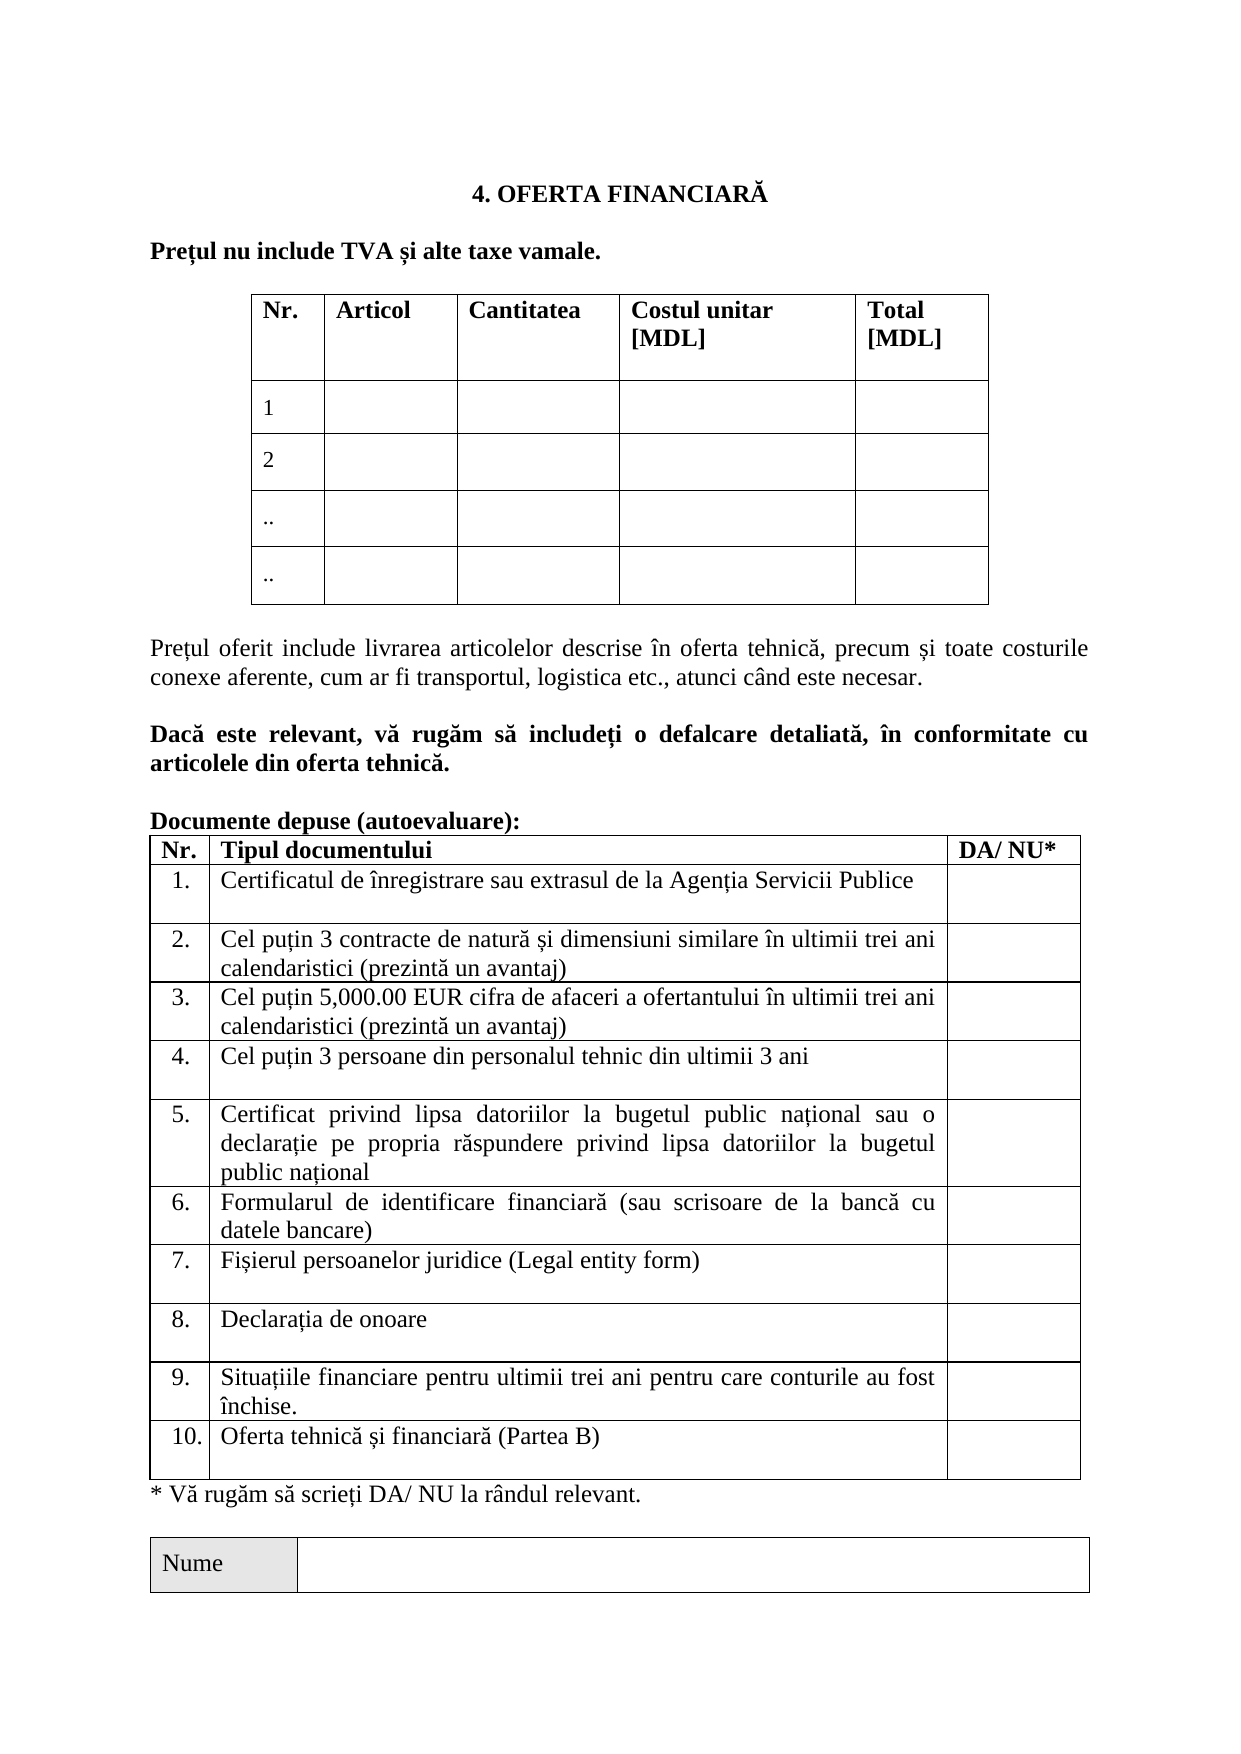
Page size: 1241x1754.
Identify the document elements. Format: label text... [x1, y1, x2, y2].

table_cell [325, 434, 457, 490]
table_cell [151, 924, 209, 981]
table_cell Cel puțin 3 contracte de natură și dimensiuni similare în ultimii trei ani calendaristici (prezintă un avantaj) [210, 924, 947, 981]
table_cell [948, 983, 1080, 1040]
table_header Nume [151, 1538, 297, 1592]
table_header DA/ NU* [948, 836, 1080, 864]
table_cell Oferta tehnică și financiară (Partea B) [210, 1421, 947, 1478]
table_cell [151, 1245, 209, 1303]
text Documente depuse (autoevaluare): [150, 806, 1090, 834]
table_cell [325, 381, 457, 433]
table_cell [856, 381, 988, 433]
table_cell [620, 547, 855, 603]
table_header Cantitatea [458, 295, 619, 380]
table_header Nr. [151, 836, 209, 864]
table_cell [948, 1100, 1080, 1186]
text Dacă este relevant, vă rugăm să includeți o defalcare detaliată, în conformitate cu articolele din oferta tehnică. [150, 719, 1090, 777]
table_cell Cel puțin 5,000.00 EUR cifra de afaceri a ofertantului în ultimii trei ani calendaristici (prezintă un avantaj) [210, 983, 947, 1040]
text * Vă rugăm să scrieți DA/ NU la rândul relevant. [150, 1479, 1090, 1508]
text Prețul oferit include livrarea articolelor descrise în oferta tehnică, precum și toate costurile conexe aferente, cum ar fi transportul, logistica etc., atunci când este necesar. [150, 633, 1090, 691]
table_cell 1 [252, 381, 324, 433]
table_cell [948, 865, 1080, 923]
table_cell [948, 1041, 1080, 1098]
table_cell [620, 434, 855, 490]
table_cell [856, 491, 988, 546]
table_header Costul unitar [MDL] [620, 295, 855, 380]
table_cell Certificat privind lipsa datoriilor la bugetul public național sau o declarație pe propria răspundere privind lipsa datoriilor la bugetul public național [210, 1100, 947, 1186]
table_cell [325, 491, 457, 546]
table_header [298, 1538, 1089, 1592]
table_cell .. [252, 547, 324, 603]
table_cell [458, 381, 619, 433]
table_cell .. [252, 491, 324, 546]
table_cell [458, 547, 619, 603]
table_cell [948, 1245, 1080, 1303]
table_cell [151, 1041, 209, 1098]
text Prețul nu include TVA și alte taxe vamale. [150, 236, 1090, 265]
table_cell Cel puțin 3 persoane din personalul tehnic din ultimii 3 ani [210, 1041, 947, 1098]
table_cell 2 [252, 434, 324, 490]
table_cell [151, 1363, 209, 1420]
table_header Nr. [252, 295, 324, 380]
table_cell [151, 1187, 209, 1244]
table_cell Situațiile financiare pentru ultimii trei ani pentru care conturile au fost închise. [210, 1363, 947, 1420]
table_cell [151, 1304, 209, 1361]
table_cell [948, 924, 1080, 981]
table_cell [151, 983, 209, 1040]
table_cell [948, 1187, 1080, 1244]
table_cell [458, 434, 619, 490]
table_cell [856, 434, 988, 490]
table_cell [856, 547, 988, 603]
table_cell [620, 491, 855, 546]
table_header Articol [325, 295, 457, 380]
table_cell Declarația de onoare [210, 1304, 947, 1361]
table_cell [948, 1421, 1080, 1478]
table_cell [458, 491, 619, 546]
table_cell [151, 1421, 209, 1478]
table_cell [325, 547, 457, 603]
table_header Tipul documentului [210, 836, 947, 864]
table_cell [948, 1363, 1080, 1420]
text 4. OFERTA FINANCIARĂ [150, 179, 1090, 207]
table_cell [151, 1100, 209, 1186]
table_cell [620, 381, 855, 433]
table_cell [151, 865, 209, 923]
table_cell Certificatul de înregistrare sau extrasul de la Agenția Servicii Publice [210, 865, 947, 923]
table_cell Formularul de identificare financiară (sau scrisoare de la bancă cu datele bancare) [210, 1187, 947, 1244]
table_header Total [MDL] [856, 295, 988, 380]
table_cell Fișierul persoanelor juridice (Legal entity form) [210, 1245, 947, 1303]
table_cell [948, 1304, 1080, 1361]
